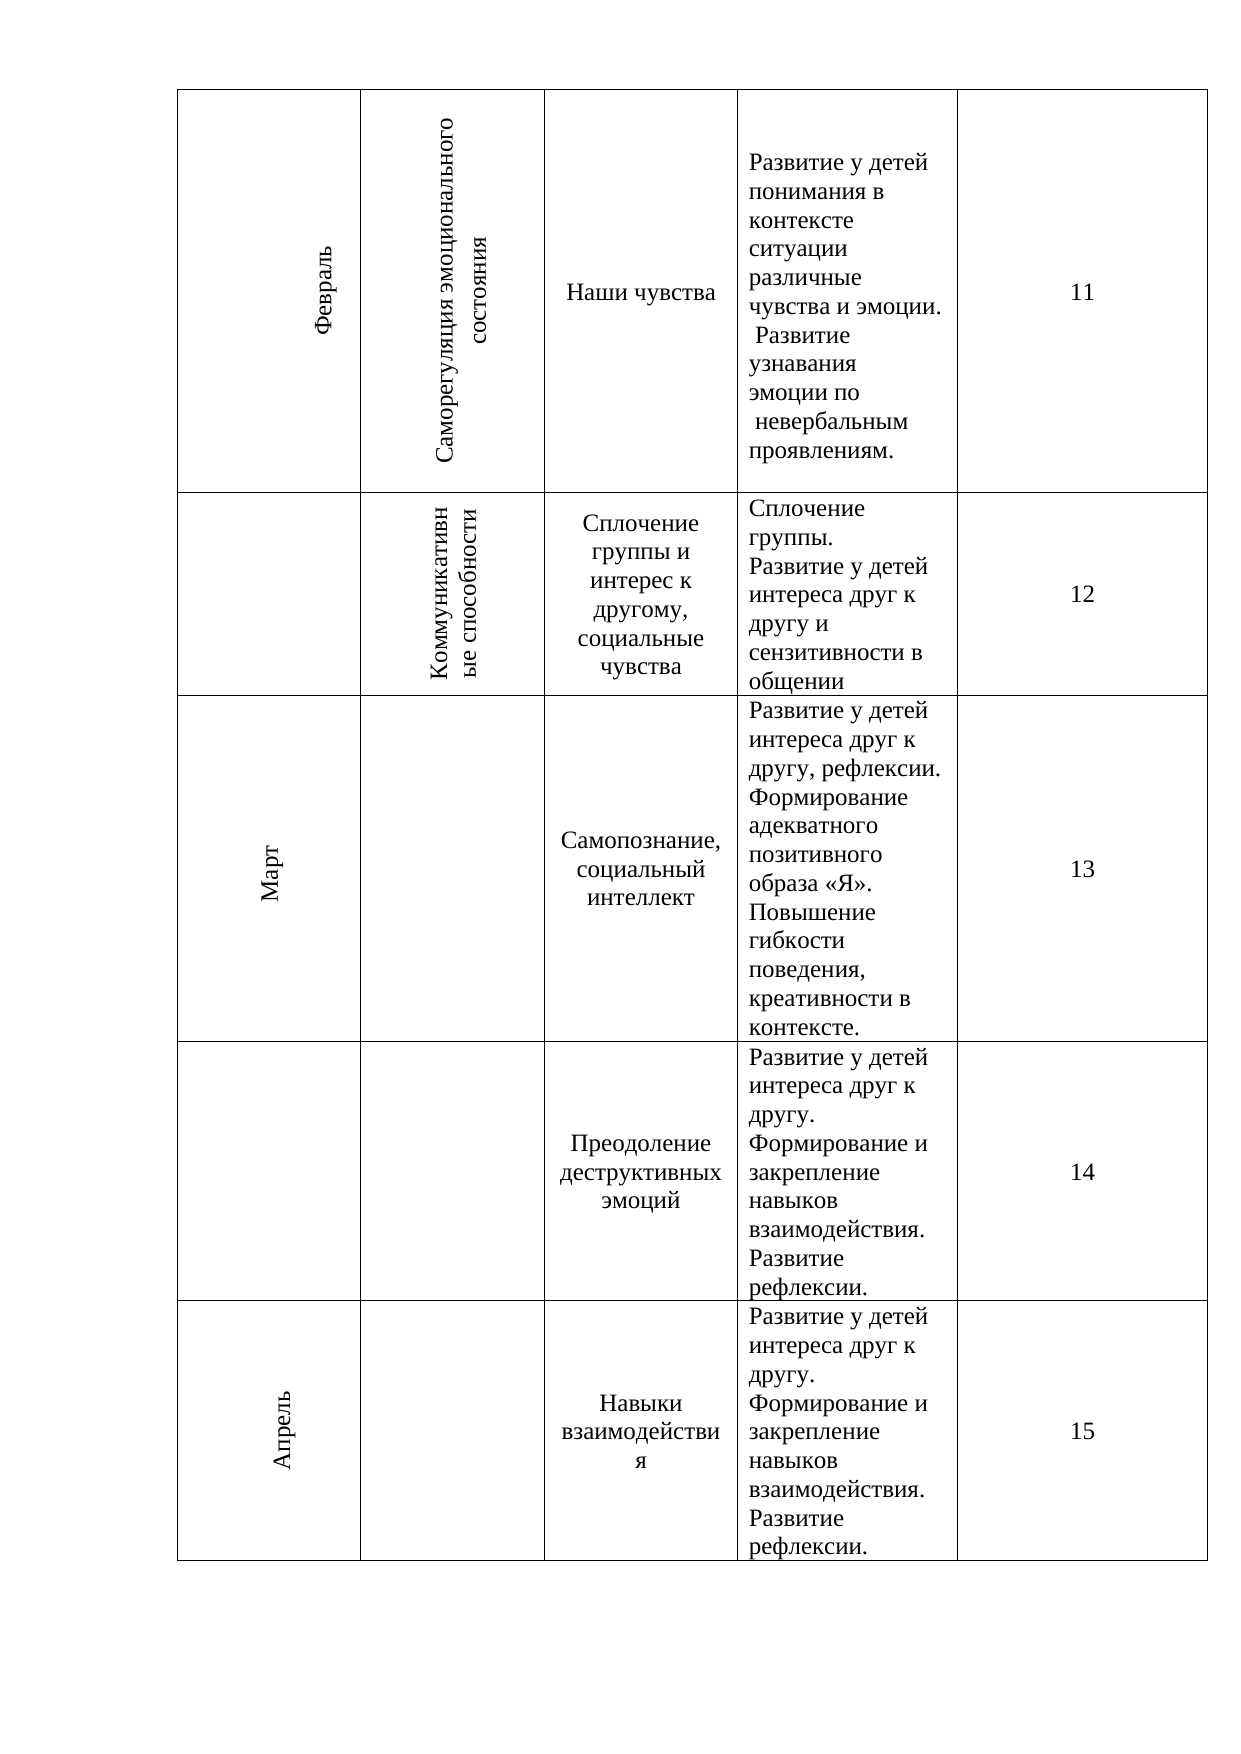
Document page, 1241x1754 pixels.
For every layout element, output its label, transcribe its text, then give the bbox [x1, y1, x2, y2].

table_cell Развитие у детей интереса друг к другу. Формирование и закрепление навыков взаимодействия. Развитие рефлексии. [738, 1301, 957, 1560]
table_cell Преодоление деструктивных эмоций [545, 1042, 737, 1300]
table_cell Развитие у детей понимания в контексте ситуации различные чувства и эмоции. Развитие узнавания эмоции по невербальным проявлениям. [738, 90, 957, 492]
table_cell Февраль [178, 90, 360, 492]
table_cell 12 [958, 493, 1207, 694]
table_cell Развитие у детей интереса друг к другу. Формирование и закрепление навыков взаимодействия. Развитие рефлексии. [738, 1042, 957, 1300]
table_cell Саморегуляция эмоционального состояния [361, 90, 544, 492]
table_cell Апрель [178, 1301, 360, 1560]
table_cell [178, 493, 360, 694]
table_cell [361, 1042, 544, 1300]
table_cell [361, 696, 544, 1041]
table_cell Наши чувства [545, 90, 737, 492]
table_cell Развитие у детей интереса друг к другу, рефлексии. Формирование адекватного позитивного образа «Я». Повышение гибкости поведения, креативности в контексте. [738, 696, 957, 1041]
table_cell Навыки взаимодействия [545, 1301, 737, 1560]
table_cell Самопознание, социальный интеллект [545, 696, 737, 1041]
table_cell 13 [958, 696, 1207, 1041]
table_cell 15 [958, 1301, 1207, 1560]
table_cell 11 [958, 90, 1207, 492]
table_cell [178, 1042, 360, 1300]
table_cell Сплочение группы. Развитие у детей интереса друг к другу и сензитивности в общении [738, 493, 957, 694]
table_cell Сплочение группы и интерес к другому, социальные чувства [545, 493, 737, 694]
table_cell Март [178, 696, 360, 1041]
table_cell Коммуникативные способности [361, 493, 544, 694]
table_cell 14 [958, 1042, 1207, 1300]
table_cell [361, 1301, 544, 1560]
